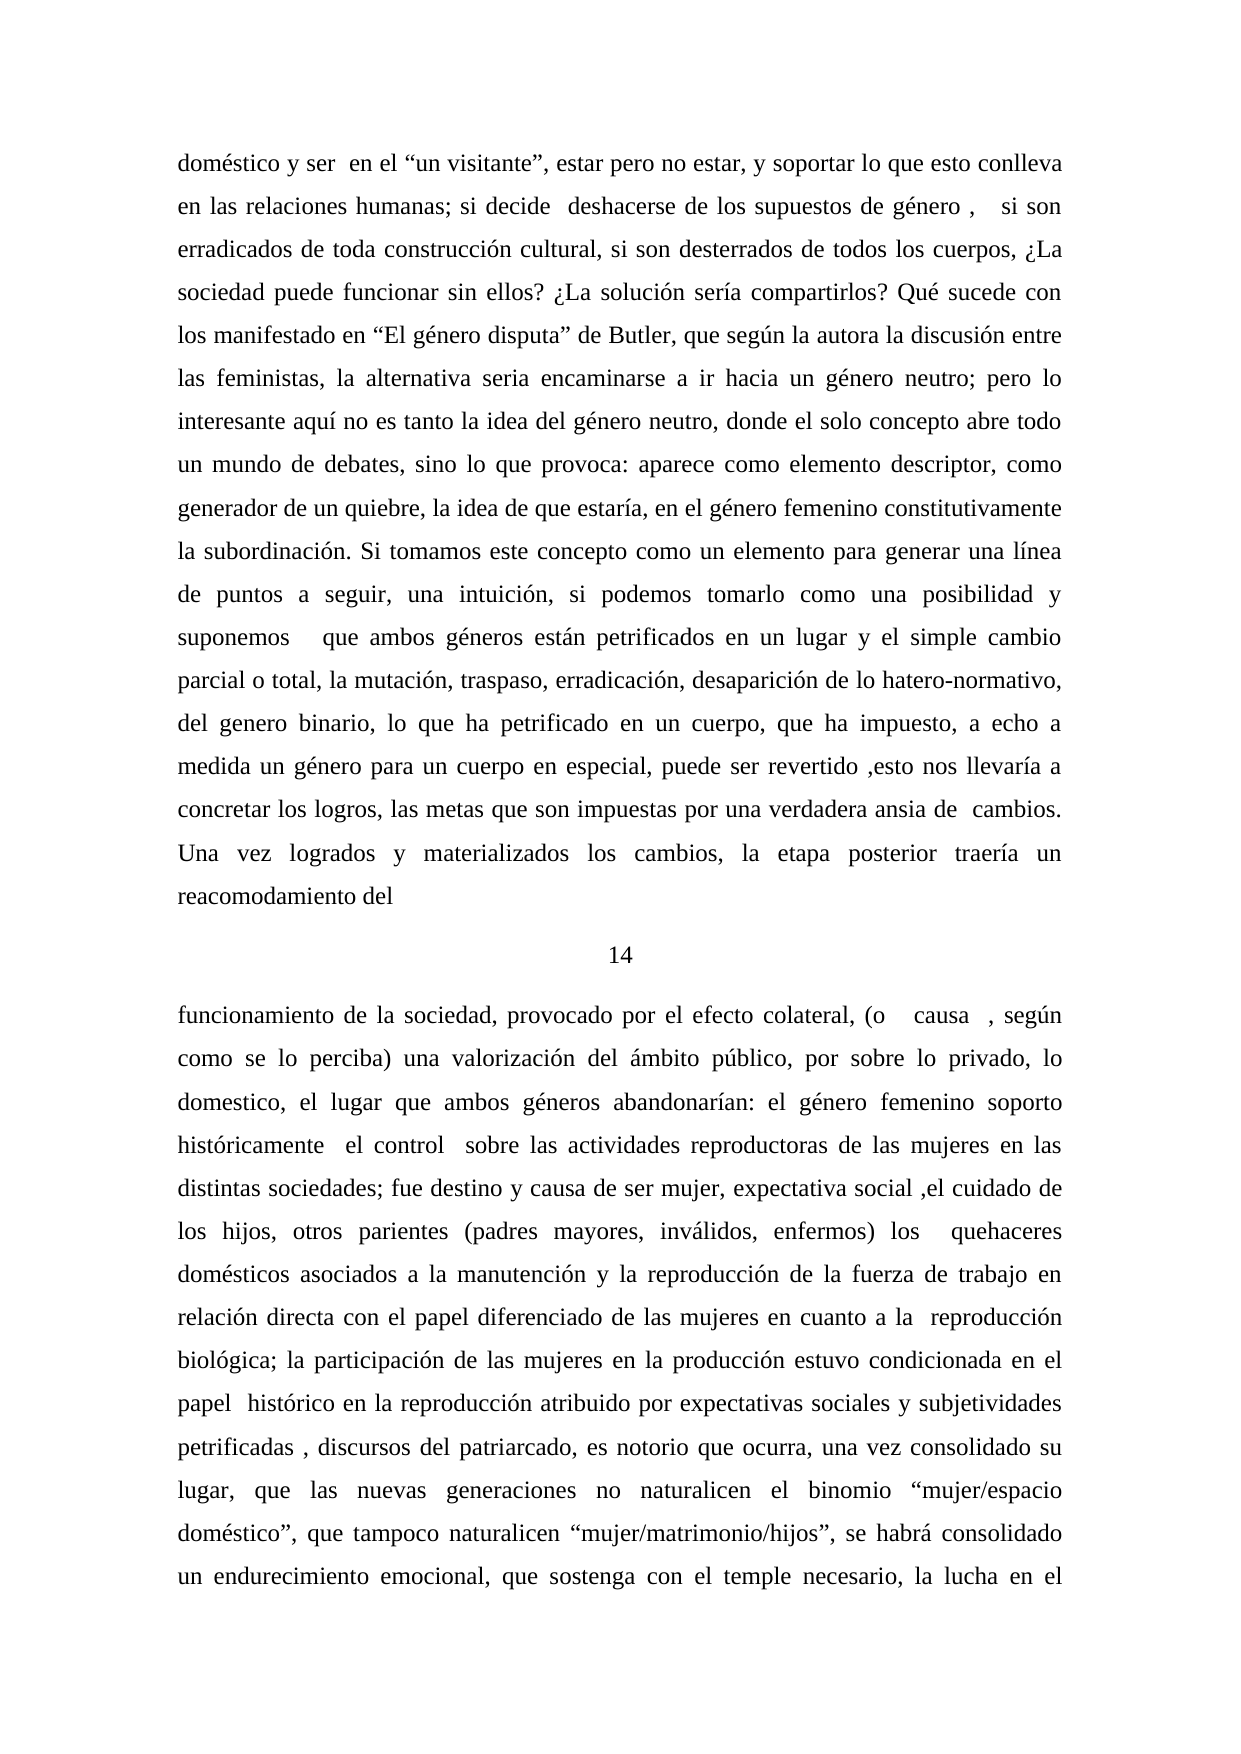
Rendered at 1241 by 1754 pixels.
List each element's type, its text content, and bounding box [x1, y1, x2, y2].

text 14 [177, 941, 1063, 969]
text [177, 1000, 1063, 1590]
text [177, 148, 1063, 909]
